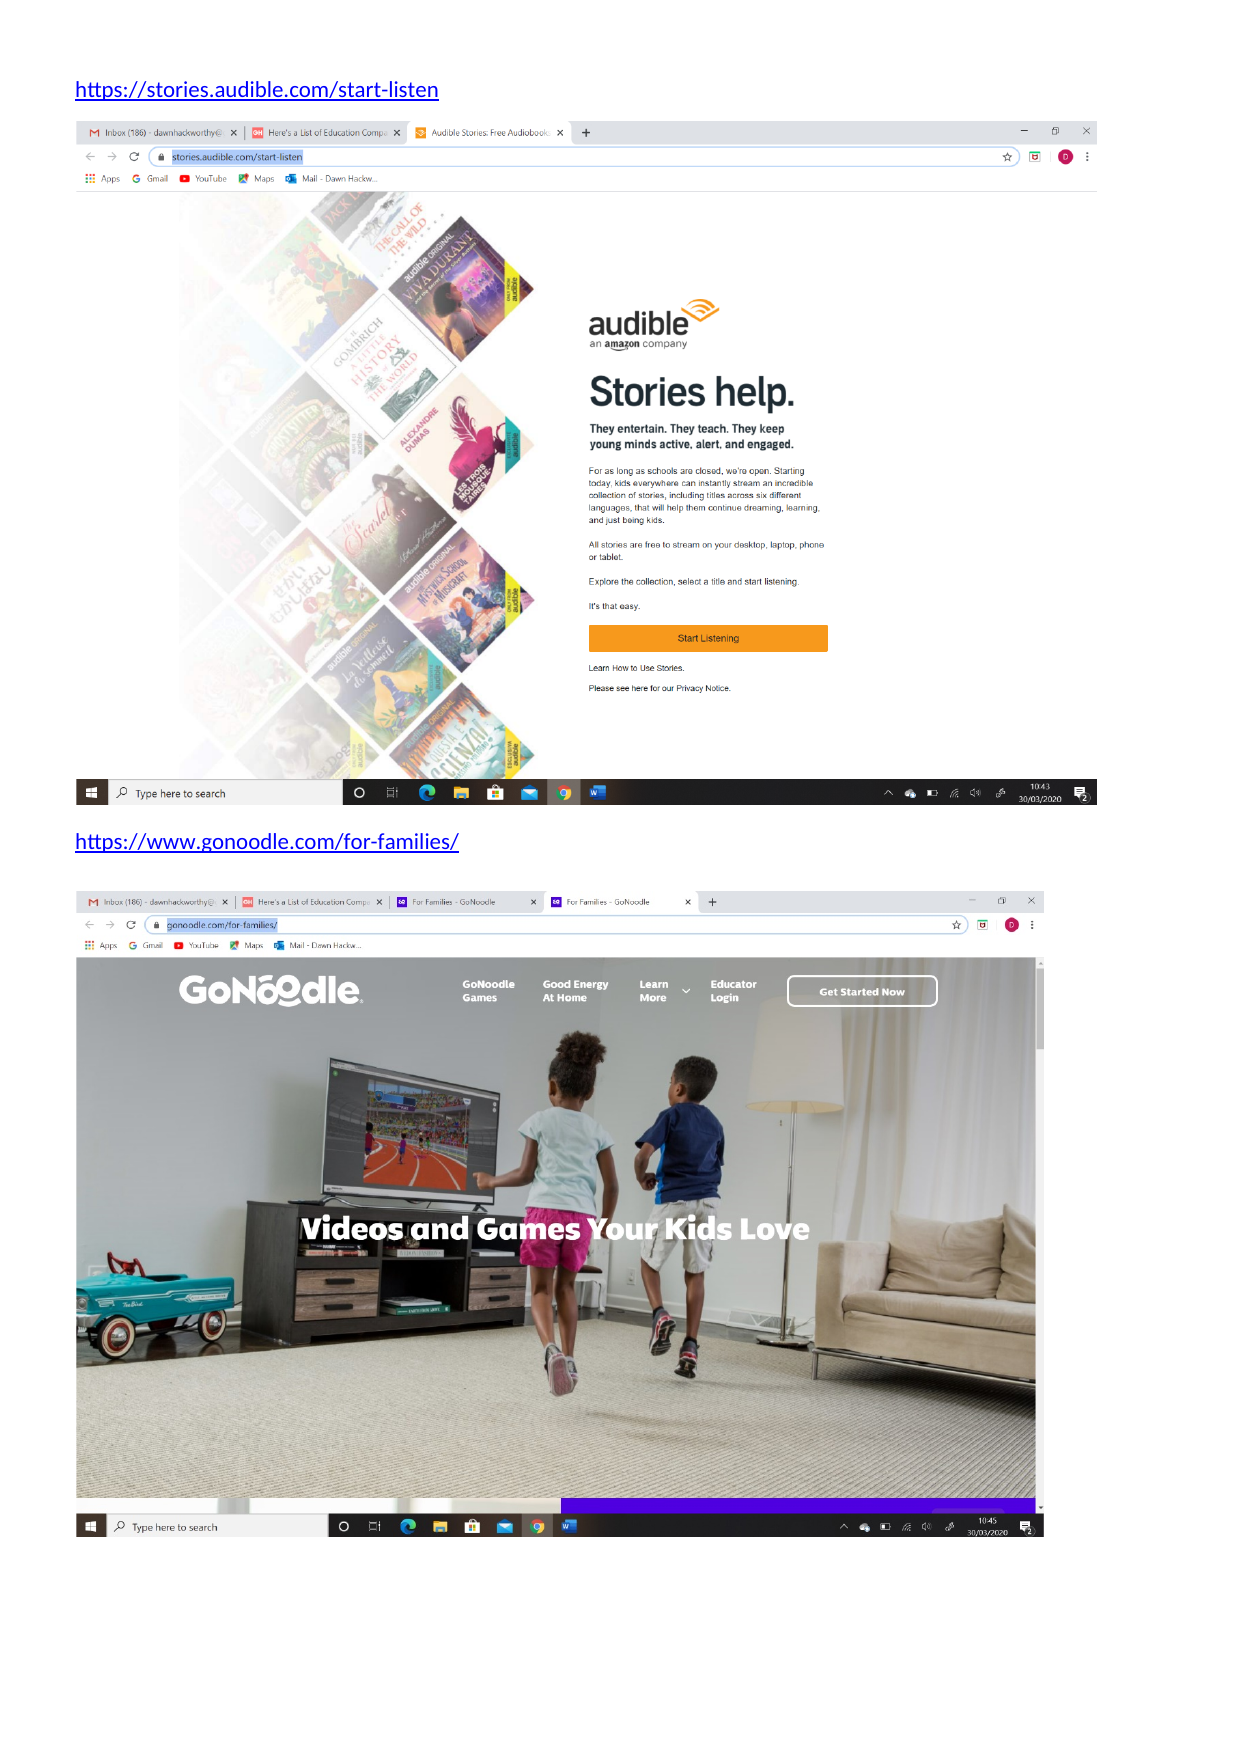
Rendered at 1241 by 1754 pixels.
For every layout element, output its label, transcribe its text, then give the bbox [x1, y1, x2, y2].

text https://www.gonoodle.com/for-families/ [75, 309, 1165, 902]
picture [75, 168, 1096, 849]
text https://stories.audible.com/start-listen [75, 122, 1165, 150]
picture [75, 938, 1043, 1583]
